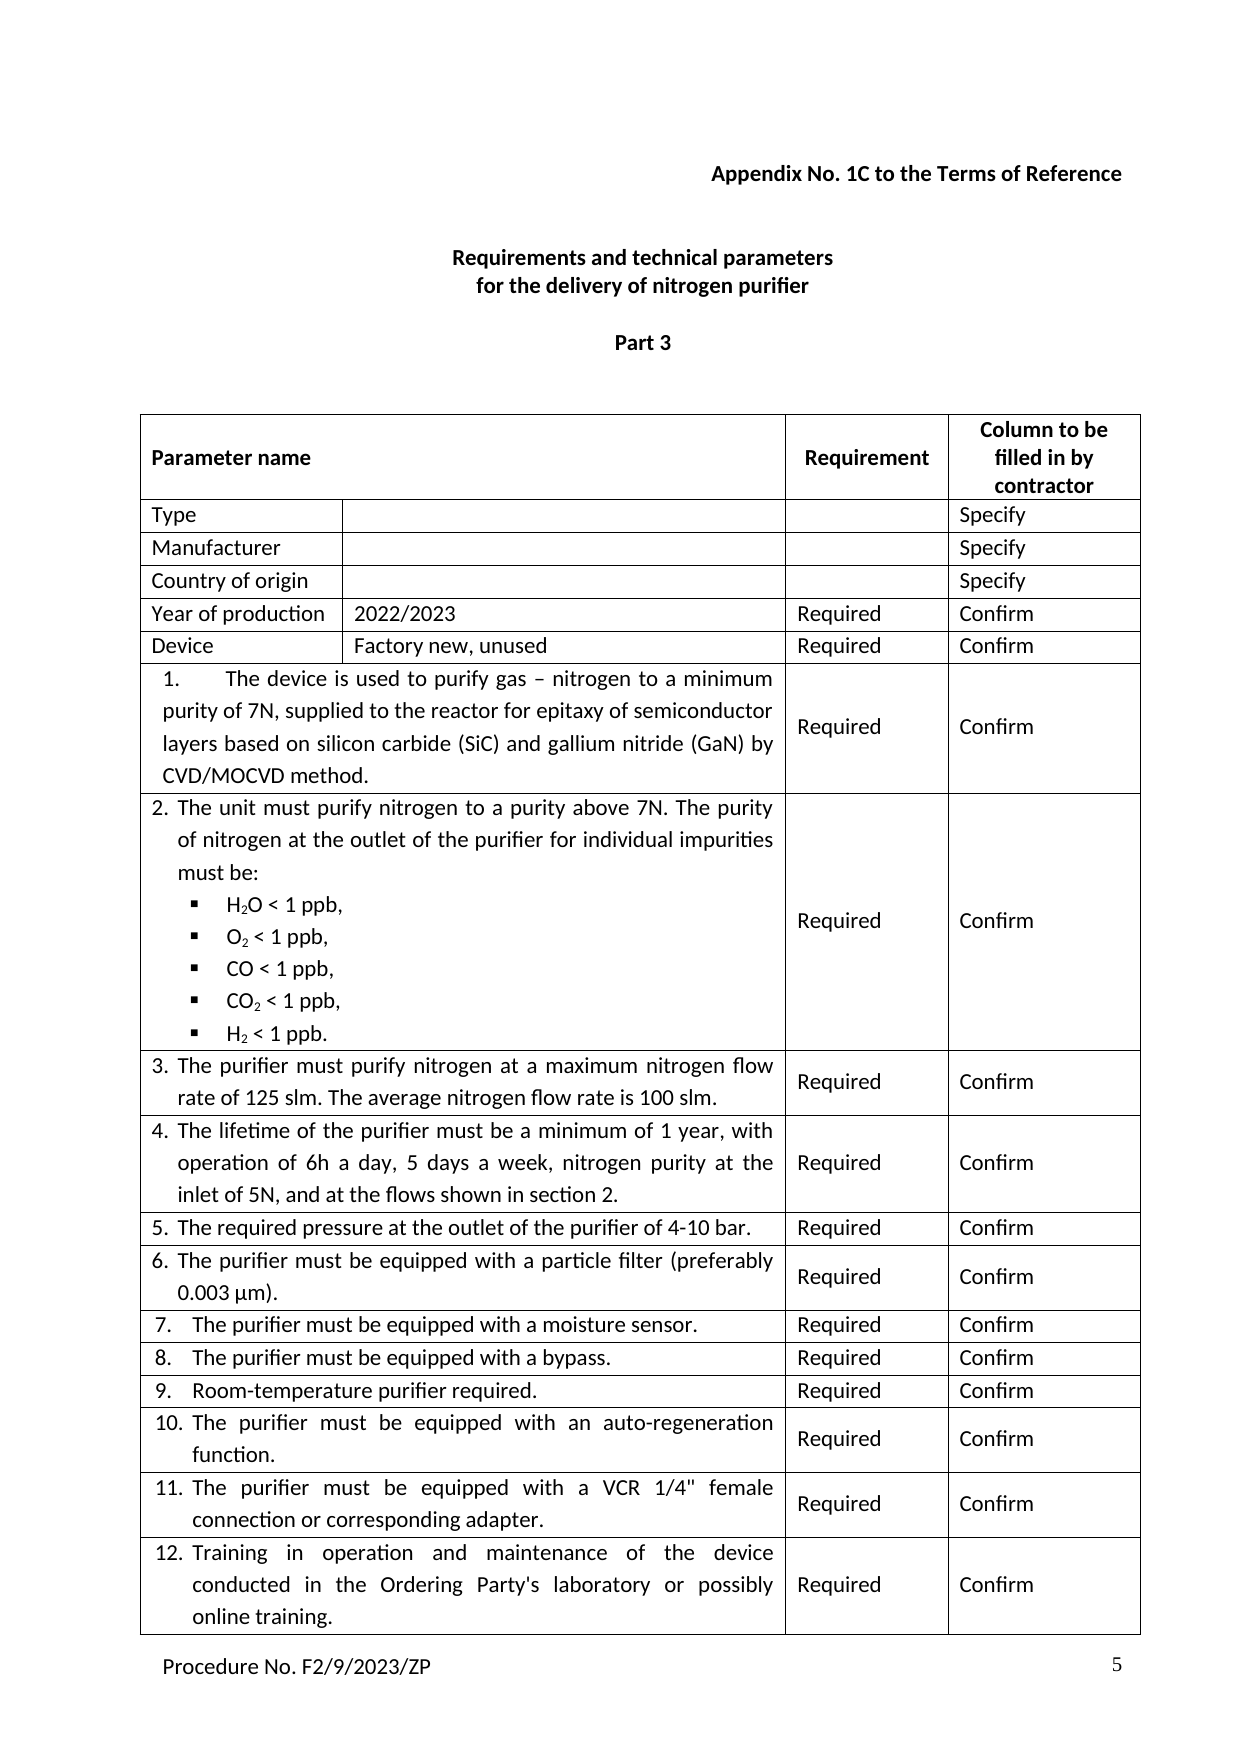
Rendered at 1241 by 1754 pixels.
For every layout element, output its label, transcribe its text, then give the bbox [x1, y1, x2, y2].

table_cell Required [786, 1343, 948, 1375]
table_cell 2022/2023 [343, 599, 785, 631]
table_cell The purifier must be equipped with a moisture sensor. [141, 1311, 785, 1342]
table_cell The device is used to purify gas – nitrogen to a minimum purity of 7N, supplied to the reactor for epitaxy of semiconductor layers based on silicon carbide (SiC) and gallium nitride (GaN) by CVD/MOCVD method. [141, 664, 785, 792]
table_cell [786, 566, 948, 598]
table_cell Required [786, 1408, 948, 1472]
table_cell Confirm [949, 1473, 1140, 1537]
table_cell Confirm [949, 1051, 1140, 1115]
table_cell Confirm [949, 1343, 1140, 1375]
table_cell The purifier must purify nitrogen at a maximum nitrogen flow rate of 125 slm. The average nitrogen flow rate is 100 slm. [141, 1051, 785, 1115]
table_cell Required [786, 1473, 948, 1537]
table_cell Required [786, 664, 948, 792]
table_header Parameter name [141, 415, 785, 499]
text Appendix No. 1C to the Terms of Reference [162, 159, 1122, 187]
table_cell Required [786, 1116, 948, 1212]
table_cell Confirm [949, 1376, 1140, 1407]
table_cell Specify [949, 533, 1140, 565]
table_cell The lifetime of the purifier must be a minimum of 1 year, with operation of 6h a day, 5 days a week, nitrogen purity at the inlet of 5N, and at the flows shown in section 2. [141, 1116, 785, 1212]
table_cell Required [786, 1246, 948, 1309]
table_cell Required [786, 632, 948, 663]
table_header Requirement [786, 415, 948, 499]
text for the delivery of nitrogen purifier [162, 272, 1122, 299]
table_cell The purifier must be equipped with a bypass. [141, 1343, 785, 1375]
table_cell Required [786, 1311, 948, 1342]
table_cell Type [141, 500, 342, 532]
table_cell Device [141, 632, 342, 663]
table_cell Required [786, 1538, 948, 1634]
table_cell Confirm [949, 1213, 1140, 1245]
text Part 3 [162, 328, 1122, 356]
table_cell Confirm [949, 1538, 1140, 1634]
table_cell Required [786, 1051, 948, 1115]
table_cell [343, 566, 785, 598]
table_cell The purifier must be equipped with an auto-regeneration function. [141, 1408, 785, 1472]
text Requirements and technical parameters [162, 243, 1122, 272]
table_cell The unit must purify nitrogen to a purity above 7N. The purity of nitrogen at the outlet of the purifier for individual impurities must be: H2O < 1 ppb, O2 < 1 ppb, CO < 1 ppb, CO2 < 1 ppb, H2 < 1 ppb. [141, 794, 785, 1050]
table_cell Required [786, 599, 948, 631]
table_cell Training in operation and maintenance of the device conducted in the Ordering Party's laboratory or possibly online training. [141, 1538, 785, 1634]
table_cell Confirm [949, 1246, 1140, 1309]
table_cell The required pressure at the outlet of the purifier of 4-10 bar. [141, 1213, 785, 1245]
table_cell Specify [949, 566, 1140, 598]
table_cell [786, 533, 948, 565]
table_cell Manufacturer [141, 533, 342, 565]
table_cell Confirm [949, 1311, 1140, 1342]
table_cell Confirm [949, 1116, 1140, 1212]
table_cell Confirm [949, 632, 1140, 663]
table_cell Required [786, 1213, 948, 1245]
table_cell Required [786, 1376, 948, 1407]
table_cell Confirm [949, 599, 1140, 631]
table_cell [343, 500, 785, 532]
table_header Column to be filled in by contractor [949, 415, 1140, 499]
table_cell Country of origin [141, 566, 342, 598]
table_cell Specify [949, 500, 1140, 532]
table_cell Confirm [949, 664, 1140, 792]
table_cell Room-temperature purifier required. [141, 1376, 785, 1407]
table_cell Factory new, unused [343, 632, 785, 663]
table_cell Year of production [141, 599, 342, 631]
table_cell Confirm [949, 1408, 1140, 1472]
table_cell Confirm [949, 794, 1140, 1050]
table_cell [786, 500, 948, 532]
table_cell Required [786, 794, 948, 1050]
table_cell The purifier must be equipped with a particle filter (preferably 0.003 μm). [141, 1246, 785, 1309]
table_cell [343, 533, 785, 565]
table_cell The purifier must be equipped with a VCR 1/4" female connection or corresponding adapter. [141, 1473, 785, 1537]
